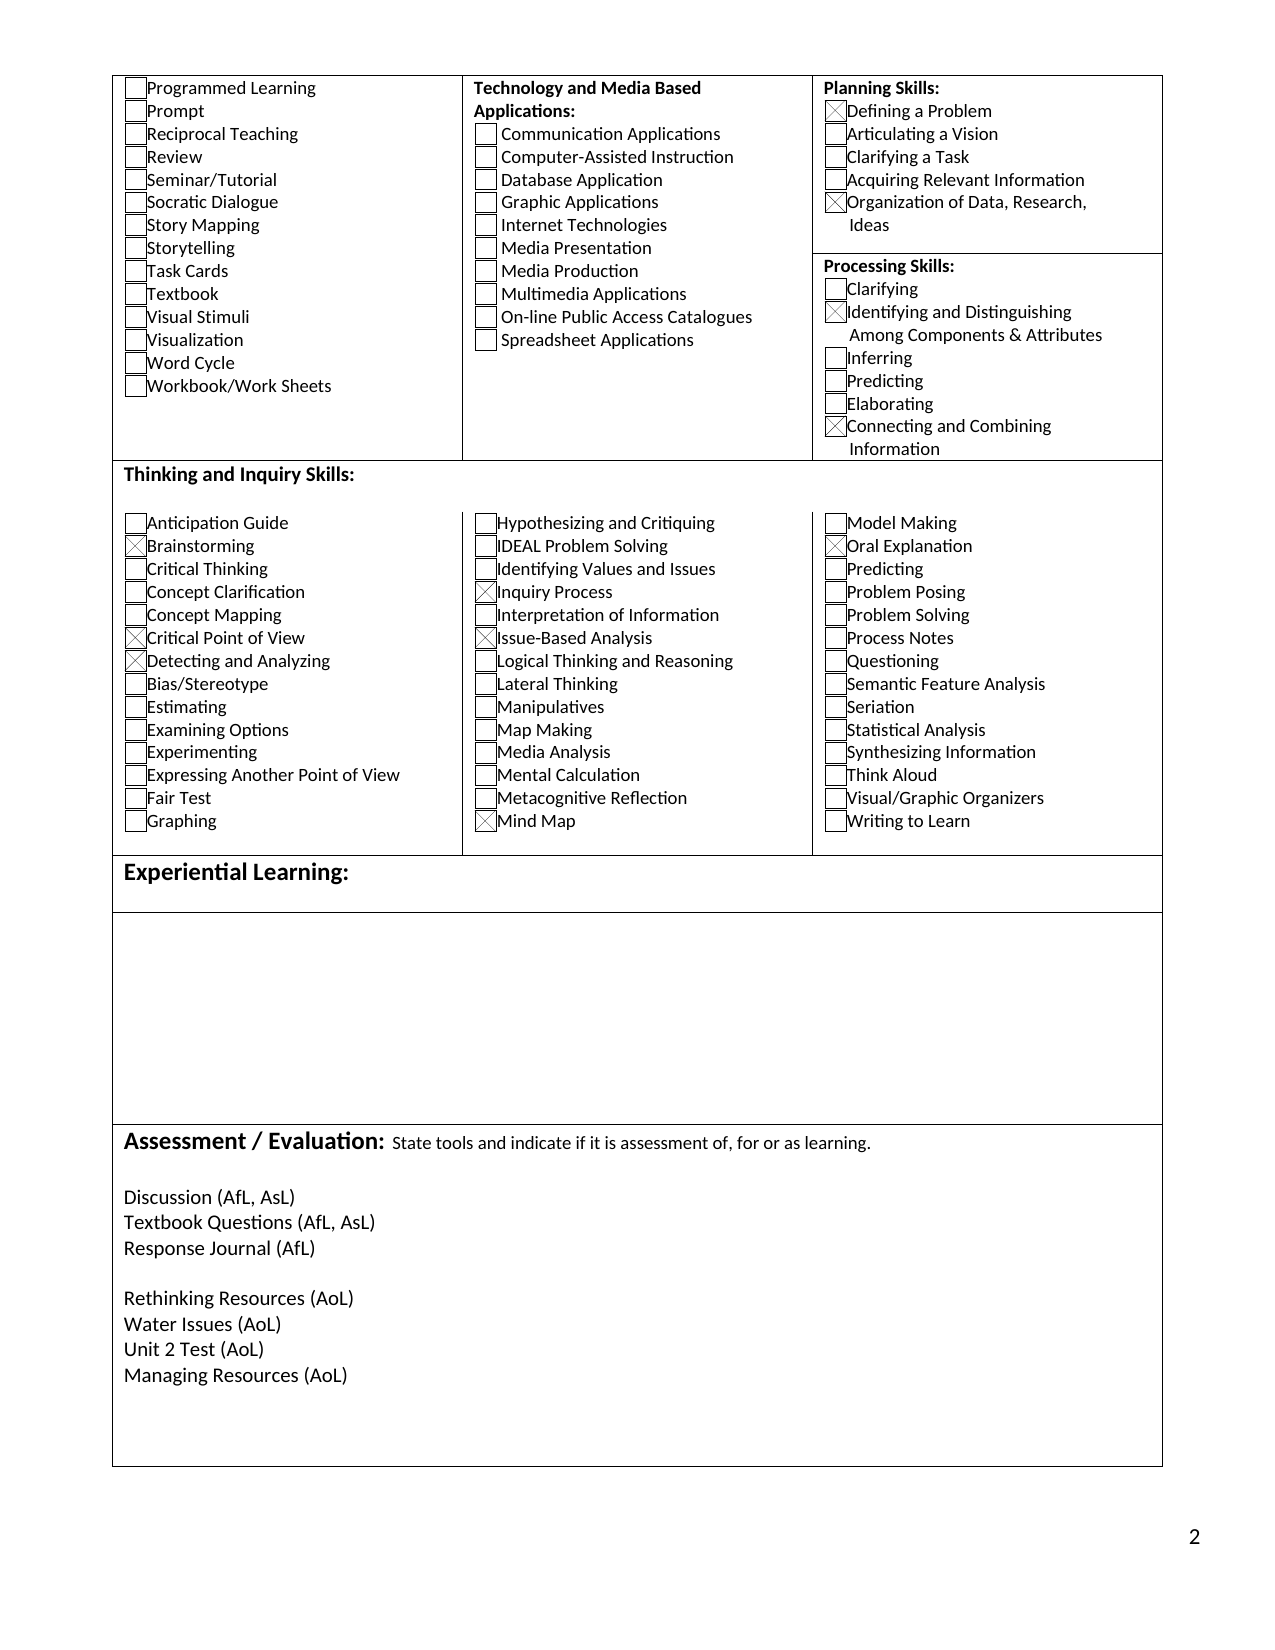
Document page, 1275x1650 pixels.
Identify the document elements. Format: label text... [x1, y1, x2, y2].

table_cell Processing Skills: Clarifying Identifying and Distinguishing Among Components & Attributes Inferring Predicting Elaborating Connecting and Combining Information [813, 254, 1162, 460]
table_cell Anticipation Guide Brainstorming Critical Thinking Concept Clarification Concept Mapping Critical Point of View Detecting and Analyzing Bias/Stereotype Estimating Examining Options Experimenting Expressing Another Point of View Fair Test Graphing [113, 512, 462, 855]
table_cell Hypothesizing and Critiquing IDEAL Problem Solving Identifying Values and Issues Inquiry Process Interpretation of Information Issue-Based Analysis Logical Thinking and Reasoning Lateral Thinking Manipulatives Map Making Media Analysis Mental Calculation Metacognitive Reflection Mind Map [463, 512, 812, 855]
table_cell Planning Skills: Defining a Problem Articulating a Vision Clarifying a Task Acquiring Relevant Information Organization of Data, Research, Ideas [813, 76, 1162, 253]
table_cell Assessment / Evaluation: State tools and indicate if it is assessment of, for or as learning. Discussion (AfL, AsL) Textbook Questions (AfL, AsL) Response Journal (AfL) Rethinking Resources (AoL) Water Issues (AoL) Unit 2 Test (AoL) Managing Resources (AoL) [113, 1125, 1162, 1466]
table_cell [113, 76, 462, 460]
table_cell Model Making Oral Explanation Predicting Problem Posing Problem Solving Process Notes Questioning Semantic Feature Analysis Seriation Statistical Analysis Synthesizing Information Think Aloud Visual/Graphic Organizers Writing to Learn [813, 512, 1162, 855]
table_cell Technology and Media Based Applications: Communication Applications Computer-Assisted Instruction Database Application Graphic Applications Internet Technologies Media Presentation Media Production Multimedia Applications On-line Public Access Catalogues Spreadsheet Applications [463, 76, 812, 460]
table_cell Thinking and Inquiry Skills: [113, 461, 1162, 512]
table_cell [113, 913, 1162, 1124]
table_cell Experiential Learning: [113, 856, 1162, 912]
